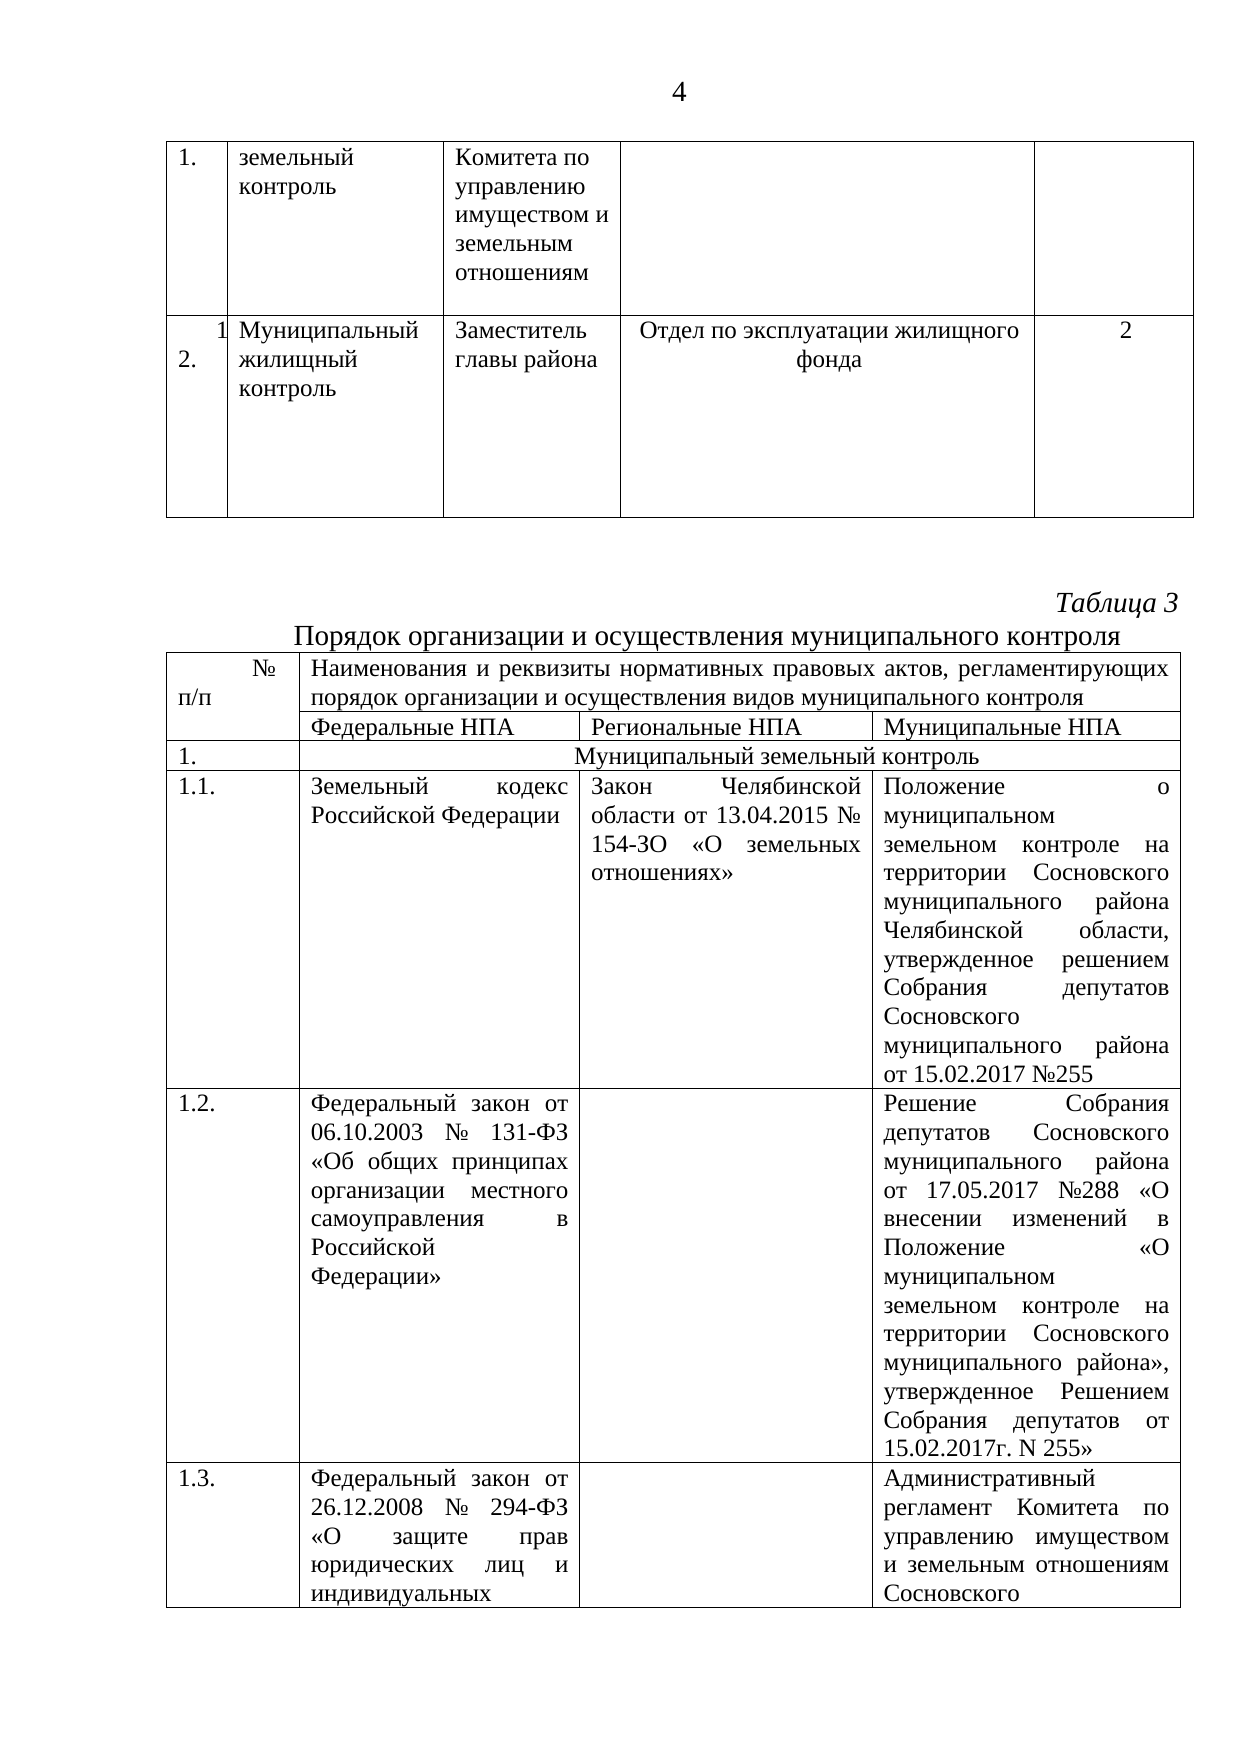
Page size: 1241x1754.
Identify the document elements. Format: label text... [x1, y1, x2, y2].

table_cell Закон Челябинской области от 13.04.2015 № 154-ЗО «О земельных отношениях» [580, 771, 872, 1087]
table_cell Решение Собрания депутатов Сосновского муниципального района от 17.05.2017 №288 «О внесении изменений в Положение «О муниципальном земельном контроле на территории Сосновского муниципального района», утвержденное Решением Собрания депутатов от 15.02.2017г. N 255» [873, 1089, 1180, 1462]
table_cell 1.1. [167, 771, 299, 1087]
text Порядок организации и осуществления муниципального контроля [177, 618, 1181, 652]
table_cell Муниципальный жилищный контроль [228, 316, 443, 517]
table_cell 1.2. [167, 1089, 299, 1462]
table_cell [873, 1463, 1180, 1607]
table_cell [580, 1463, 872, 1607]
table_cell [300, 1463, 579, 1607]
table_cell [621, 142, 1034, 314]
table_cell [580, 1089, 872, 1462]
table_cell Отдел по эксплуатации жилищного фонда [621, 316, 1034, 517]
table_cell 12. [167, 316, 227, 517]
table_cell Муниципальные НПА [873, 712, 1180, 740]
table_cell 11. [167, 142, 227, 314]
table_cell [228, 142, 443, 314]
table_cell 2 [1035, 142, 1193, 314]
table_cell Федеральные НПА [300, 712, 579, 740]
text Таблица 3 [177, 585, 1181, 618]
table_header № п/п [167, 653, 299, 740]
table_cell 1.3. [167, 1463, 299, 1607]
table_cell Земельный кодекс Российской Федерации [300, 771, 579, 1087]
table_cell Федеральный закон от 06.10.2003 № 131-ФЗ «Об общих принципах организации местного самоуправления в Российской Федерации» [300, 1089, 579, 1462]
table_cell 2 [1035, 316, 1193, 517]
table_cell 1. [167, 741, 299, 770]
table_header Наименования и реквизиты нормативных правовых актов, регламентирующих порядок организации и осуществления видов муниципального контроля [300, 653, 1180, 711]
table_cell Региональные НПА [580, 712, 872, 740]
table_cell Заместитель главы района [444, 316, 620, 517]
table_cell Муниципальный земельный контроль [300, 741, 1180, 770]
table_cell Положение о муниципальном земельном контроле на территории Сосновского муниципального района Челябинской области, утвержденное решением Собрания депутатов Сосновского муниципального района от 15.02.2017 №255 [873, 771, 1180, 1087]
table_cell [444, 142, 620, 314]
